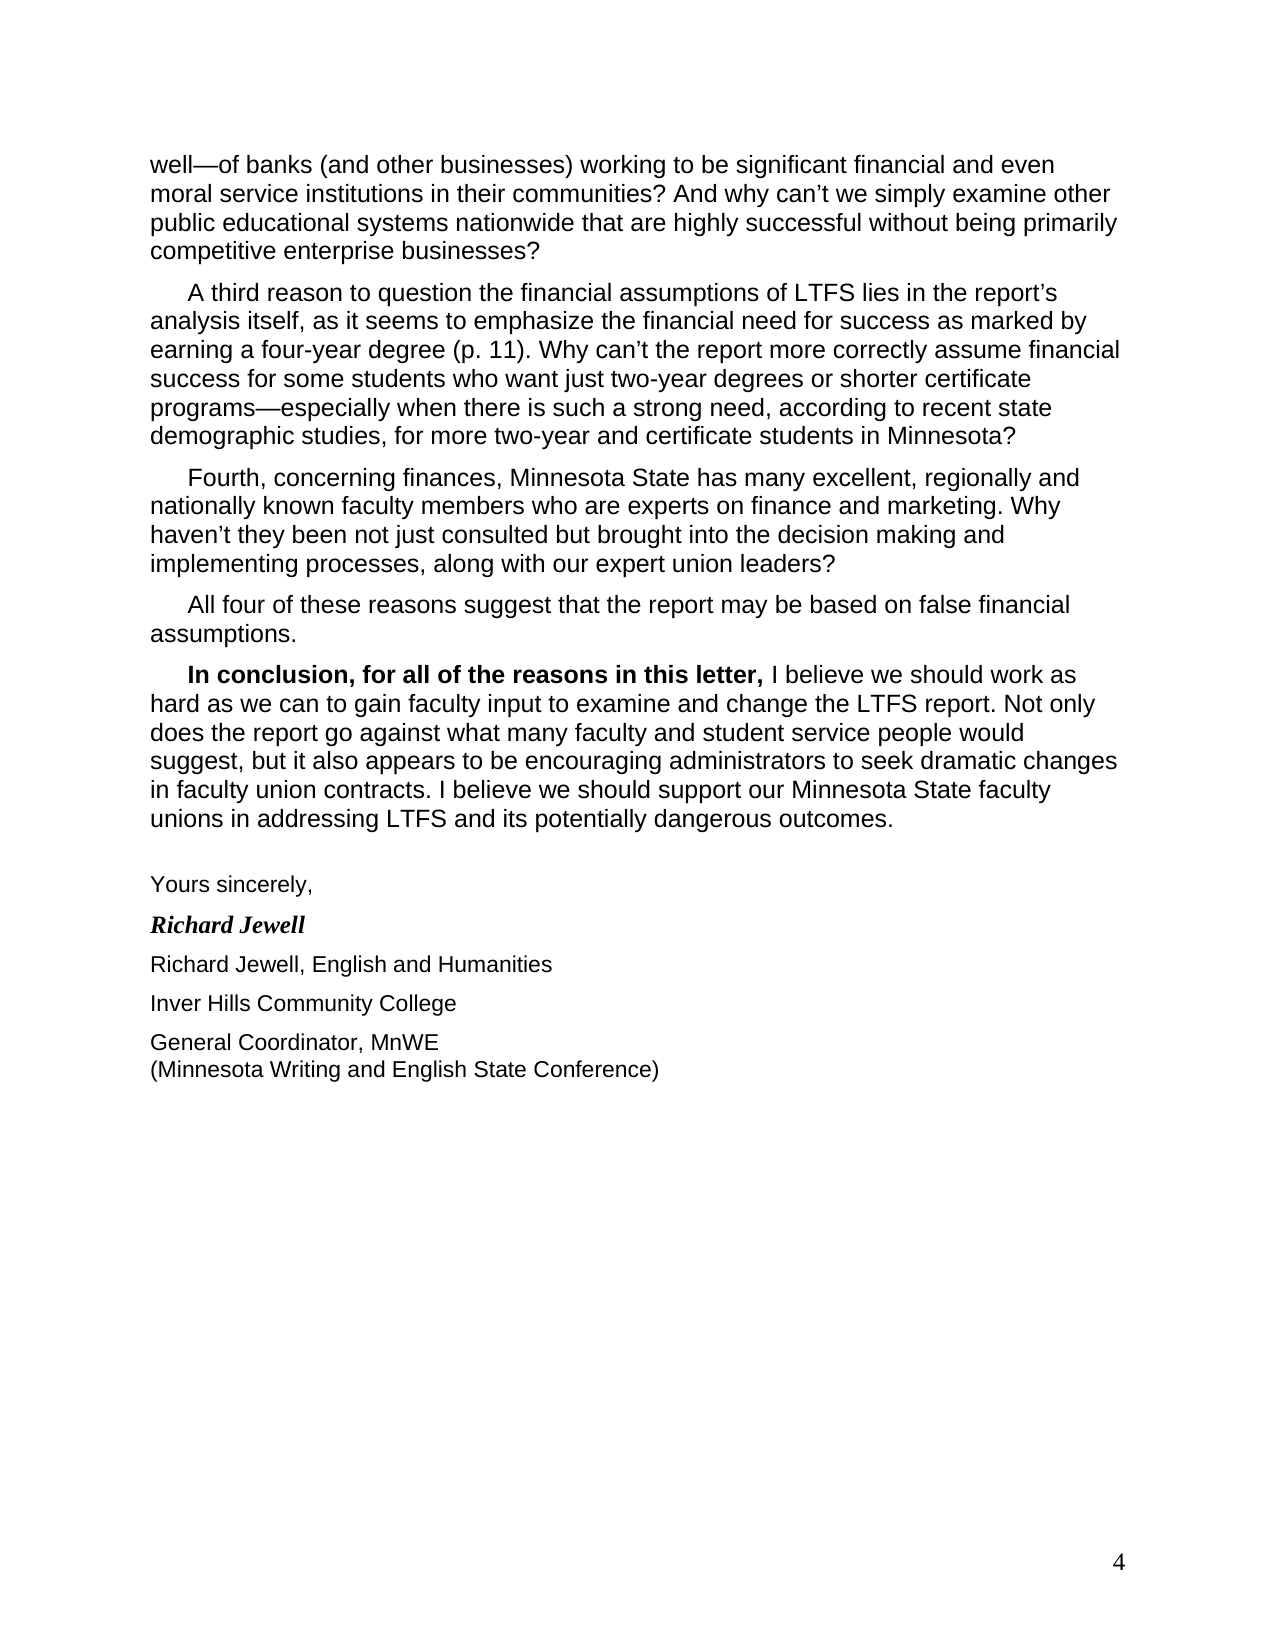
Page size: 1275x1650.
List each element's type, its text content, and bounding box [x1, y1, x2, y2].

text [150, 150, 1125, 265]
text In conclusion, for all of the reasons in this letter, I believe we should work as hard as we can to gain faculty input to examine and change the LTFS report. Not only does the report go against what many faculty and student service people would suggest, but it also appears to be encouraging administrators to seek dramatic changes in faculty union contracts. I believe we should support our Minnesota State faculty unions in addressing LTFS and its potentially dangerous outcomes. [150, 660, 1125, 832]
text Yours sincerely, [150, 845, 1125, 898]
text Inver Hills Community College [150, 990, 1125, 1017]
text Richard Jewell, English and Humanities [150, 951, 1125, 978]
text Richard Jewell [150, 910, 1125, 939]
text Fourth, concerning finances, Minnesota State has many excellent, regionally and nationally known faculty members who are experts on finance and marketing. Why haven’t they been not just consulted but brought into the decision making and implementing processes, along with our expert union leaders? [150, 462, 1125, 577]
text General Coordinator, MnWE (Minnesota Writing and English State Conference) [150, 1029, 1125, 1082]
text A third reason to question the financial assumptions of LTFS lies in the report’s analysis itself, as it seems to emphasize the financial need for success as marked by earning a four-year degree (p. 11). Why can’t the report more correctly assume financial success for some students who want just two-year degrees or shorter certificate programs—especially when there is such a strong need, according to recent state demographic studies, for more two-year and certificate students in Minnesota? [150, 277, 1125, 450]
text All four of these reasons suggest that the report may be based on false financial assumptions. [150, 590, 1125, 647]
